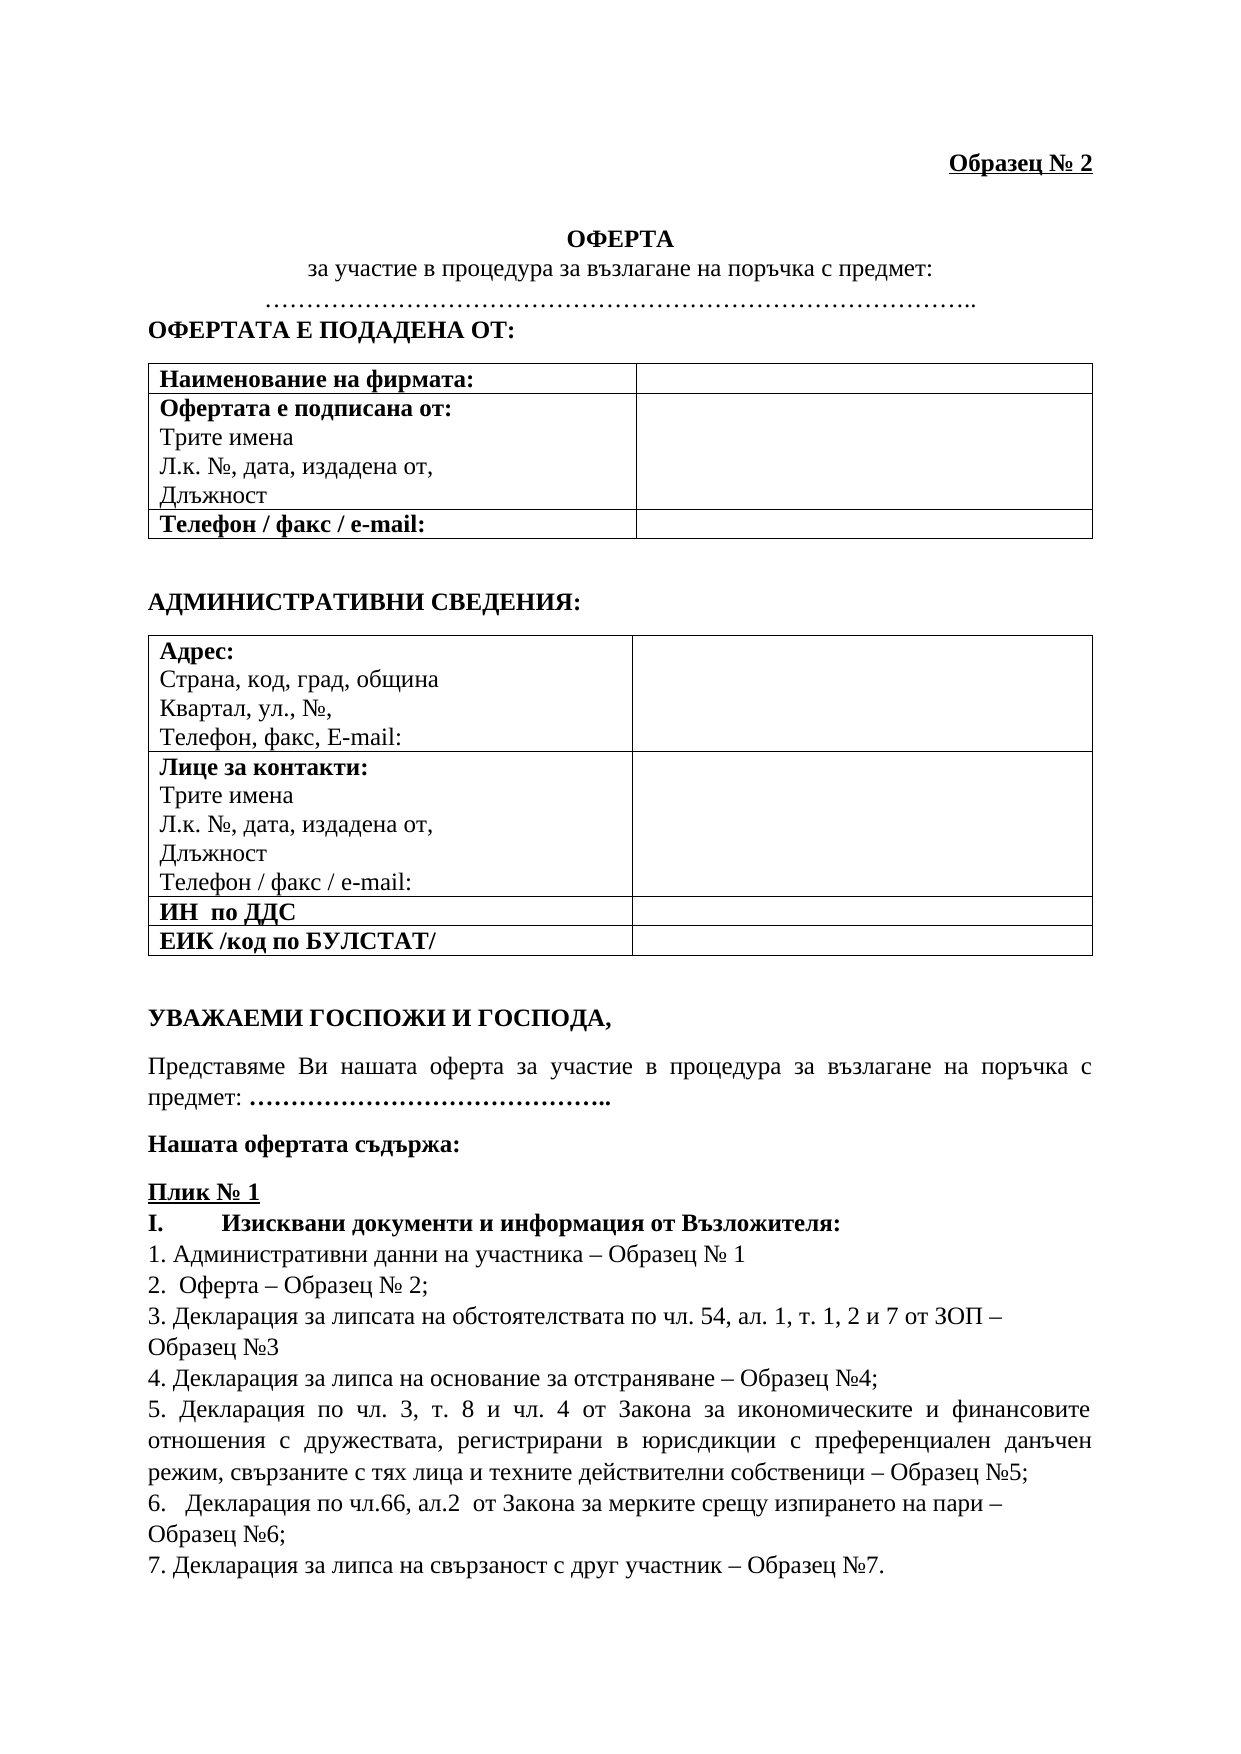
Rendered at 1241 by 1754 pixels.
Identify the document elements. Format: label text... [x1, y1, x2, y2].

text АДМИНИСТРАТИВНИ СВЕДЕНИЯ: [148, 587, 1093, 616]
text 7. Декларация за липса на свързаност с друг участник – Образец №7. [148, 1550, 1093, 1578]
text УВАЖАЕМИ ГОСПОЖИ И ГОСПОДА, [148, 1003, 1093, 1032]
table_cell [637, 394, 1092, 508]
table_cell [637, 510, 1092, 538]
table_header [633, 636, 1092, 751]
table_header Адрес: Страна, код, град, община Квартал, ул., №, Телефон, факс, E-mail: [149, 636, 632, 751]
table_cell ЕИК /код по БУЛСТАТ/ [149, 926, 632, 955]
text 1. Административни данни на участника – Образец № 1 [148, 1239, 1093, 1268]
table_cell [633, 926, 1092, 955]
table_cell Лице за контакти: Трите имена Л.к. №, дата, издадена от, Длъжност Телефон / факс / e-mail: [149, 752, 632, 896]
text 3. Декларация за липсата на обстоятелствата по чл. 54, ал. 1, т. 1, 2 и 7 от ЗОП – Образец №3 [148, 1301, 1093, 1361]
text 4. Декларация за липса на основание за отстраняване – Образец №4; [148, 1363, 1093, 1392]
text ………………………………………………………………………….. [148, 284, 1093, 313]
table_cell ИН по ДДС [149, 897, 632, 925]
text ОФЕРТА [148, 224, 1093, 253]
text Образец № 2 [148, 148, 1093, 176]
text 6. Декларация по чл.66, ал.2 от Закона за мерките срещу изпирането на пари – Образец №6; [148, 1488, 1093, 1547]
text 2. Оферта – Образец № 2; [148, 1270, 1093, 1299]
table_cell Телефон / факс / e-mail: [149, 510, 636, 538]
text Нашата офертата съдържа: [148, 1129, 1093, 1158]
text за участие в процедура за възлагане на поръчка с предмет: [148, 253, 1093, 282]
table_cell Офертата е подписана от: Трите имена Л.к. №, дата, издадена от, Длъжност [149, 394, 636, 508]
text Представяме Ви нашата оферта за участие в процедура за възлагане на поръчка с предмет: …………………………………….. [148, 1051, 1093, 1111]
text Плик № 1 [148, 1177, 1093, 1206]
table_header [637, 364, 1092, 392]
text ОФЕРТАТА Е ПОДАДЕНА ОТ: [148, 315, 1093, 344]
table_header Наименование на фирмата: [149, 364, 636, 392]
table_cell [633, 752, 1092, 896]
table_cell [633, 897, 1092, 925]
text I. Изисквани документи и информация от Възложителя: [148, 1208, 1093, 1237]
text 5. Декларация по чл. 3, т. 8 и чл. 4 от Закона за икономическите и финансовите отношения с дружествата, регистрирани в юрисдикции с преференциален данъчен режим, свързаните с тях лица и техните действителни собственици – Образец №5; [148, 1394, 1093, 1485]
